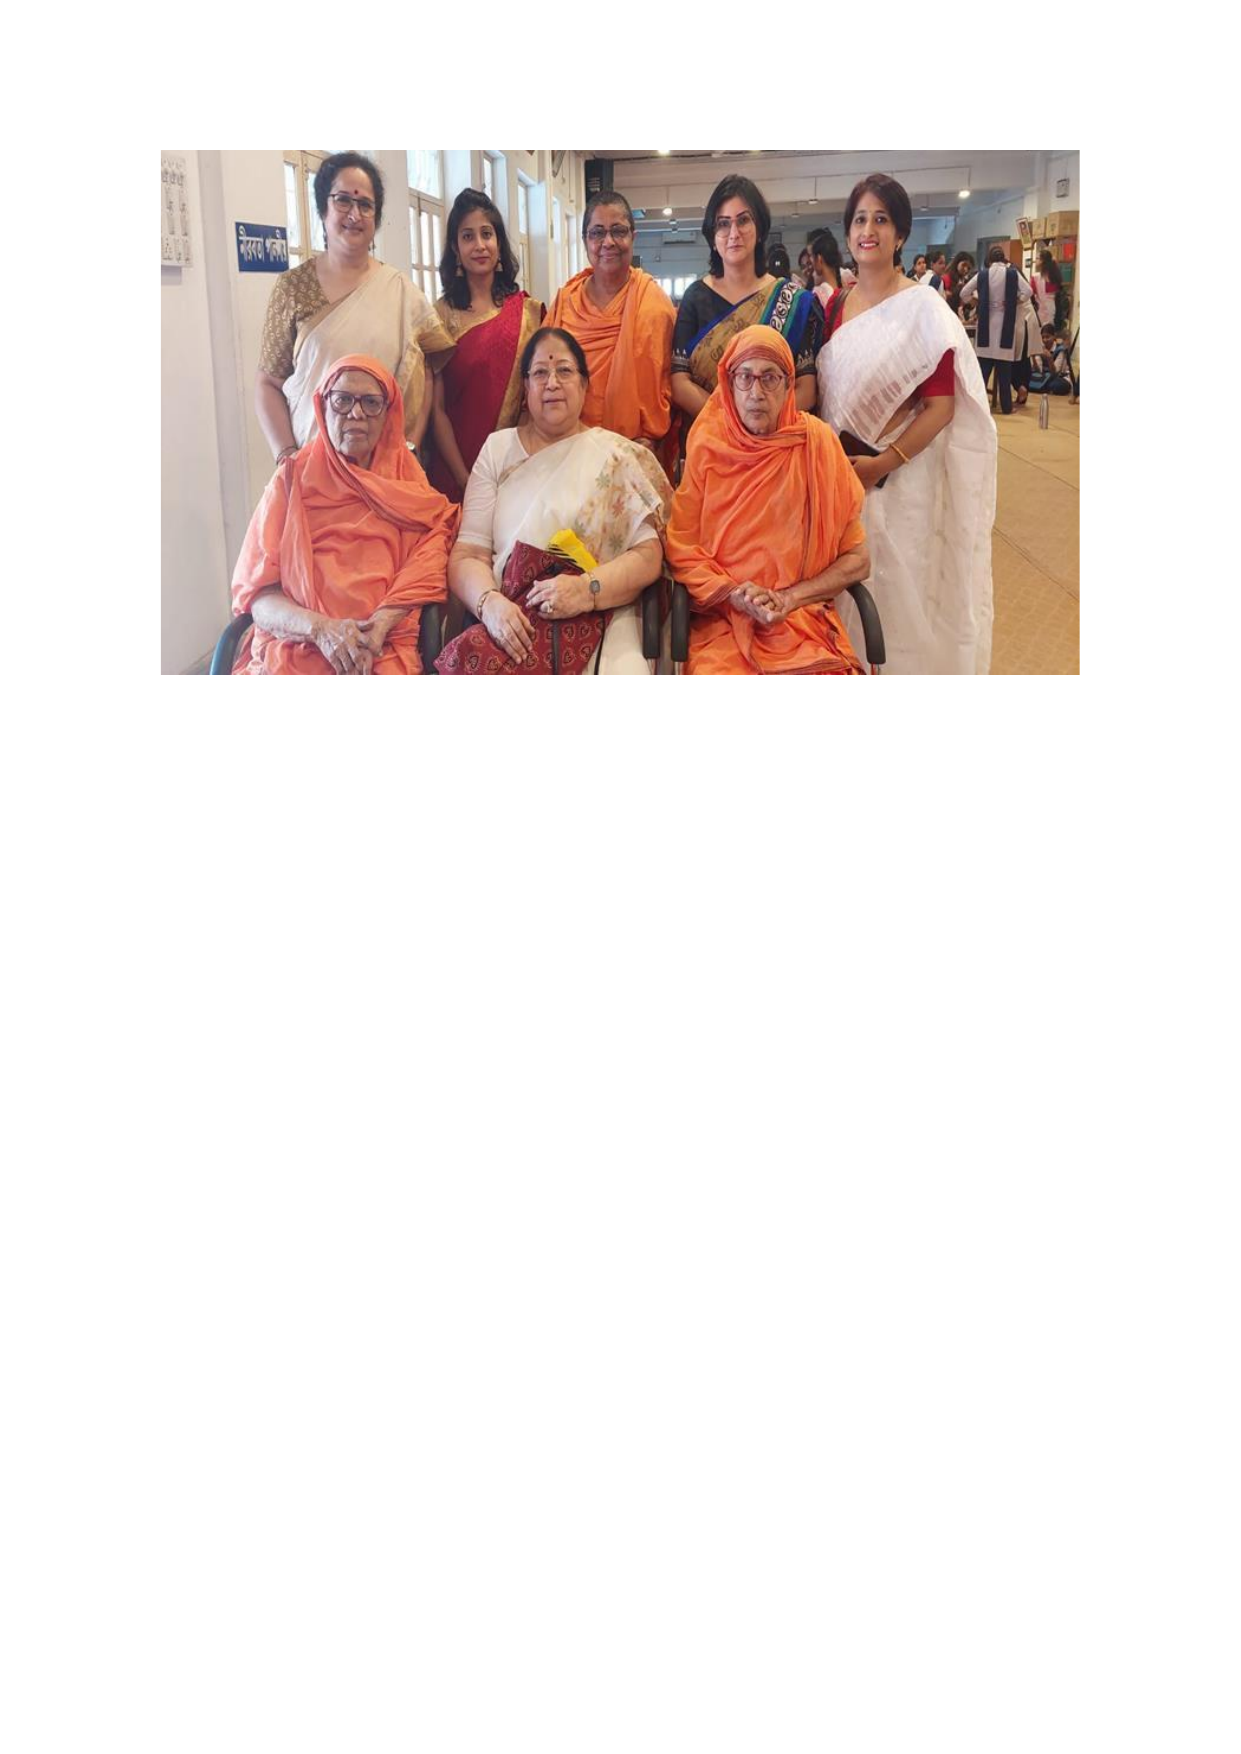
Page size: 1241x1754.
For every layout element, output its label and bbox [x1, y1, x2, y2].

picture [160, 150, 1080, 675]
